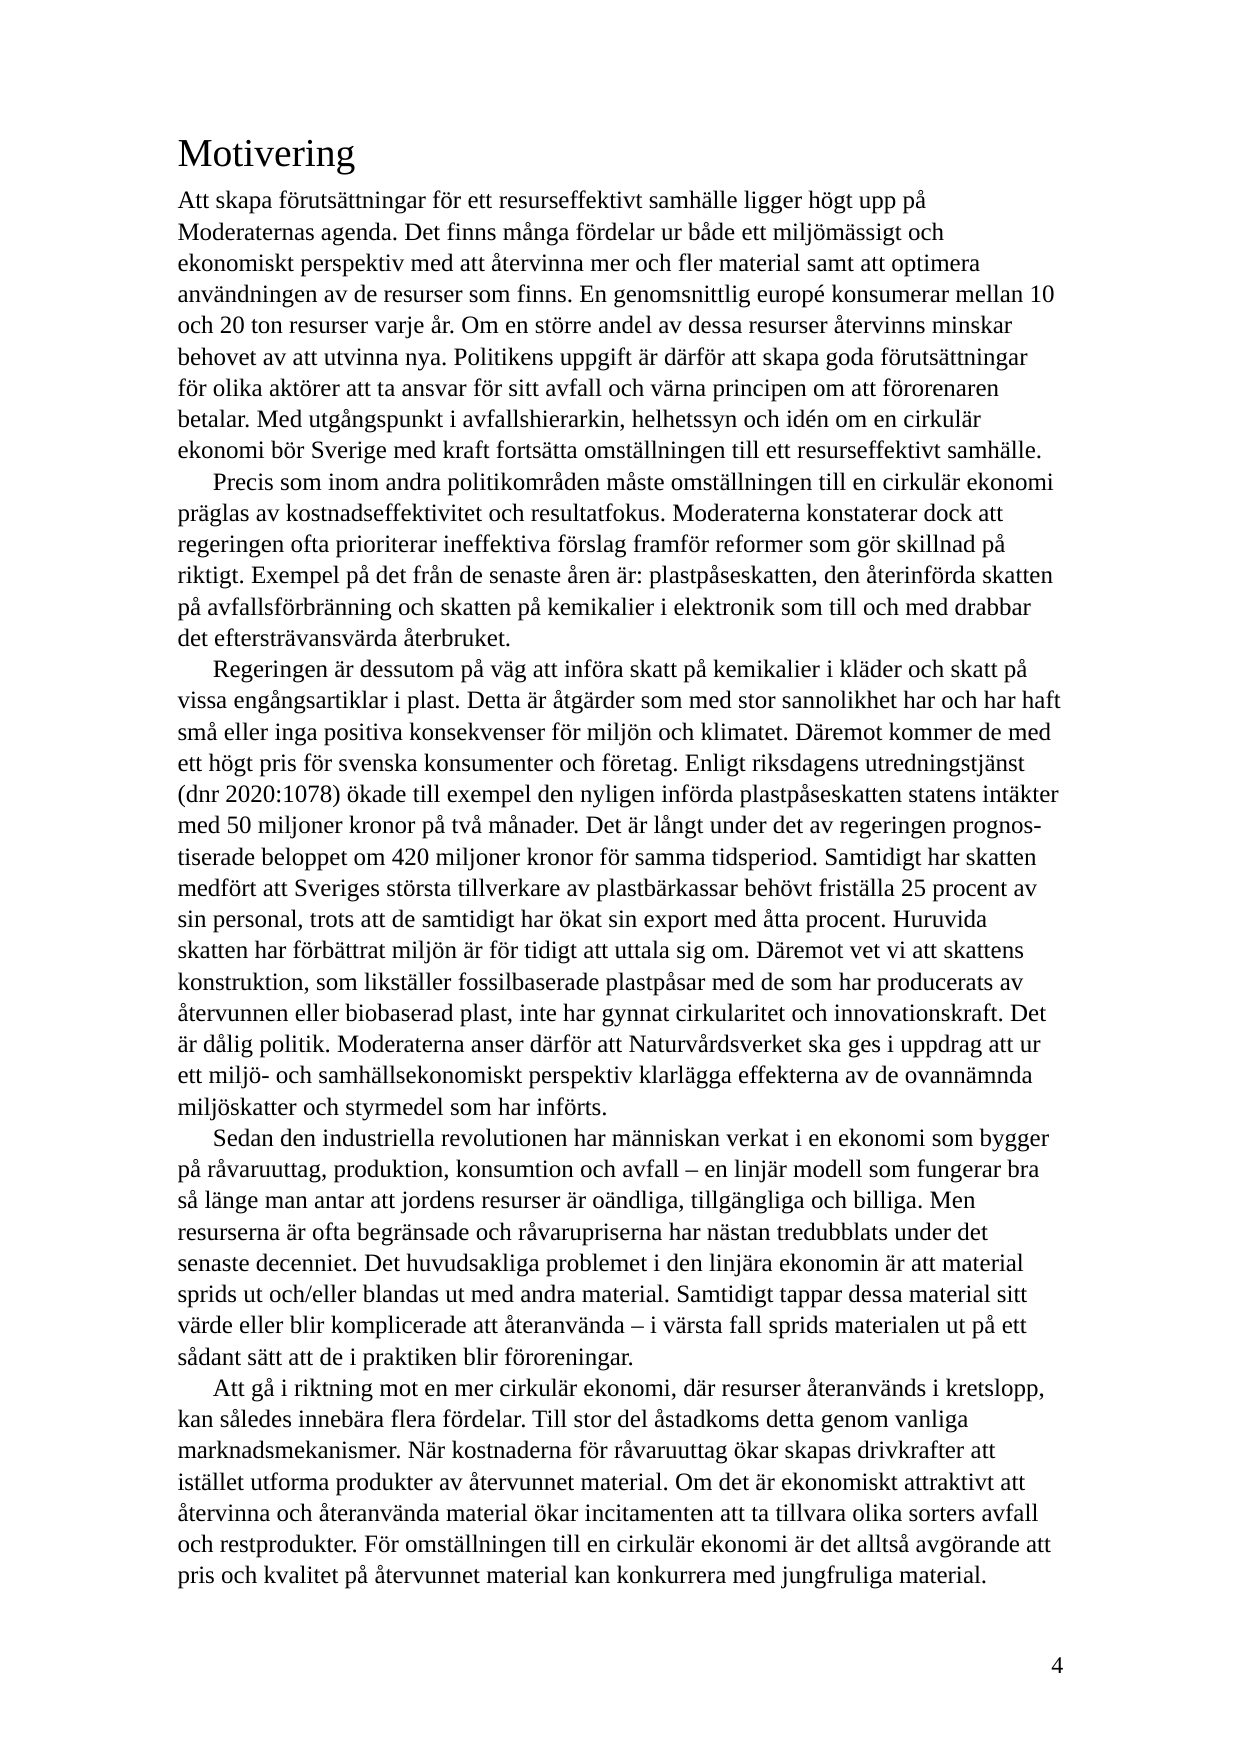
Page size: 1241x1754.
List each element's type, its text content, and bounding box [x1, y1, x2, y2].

text Sedan den industriella revolutionen har människan verkat i en ekonomi som bygger på råvaruuttag, produktion, konsumtion och avfall – en linjär modell som fungerar bra så länge man antar att jordens resurser är oändliga, tillgängliga och billiga. Men resurserna är ofta begränsade och råvarupriserna har nästan tredubblats under det senaste decenniet. Det huvudsakliga problemet i den linjära ekonomin är att material sprids ut och/eller blandas ut med andra material. Samtidigt tappar dessa material sitt värde eller blir komplicerade att återanvända – i värsta fall sprids materialen ut på ett sådant sätt att de i praktiken blir föroreningar. [177, 1120, 1063, 1370]
text Att skapa förutsättningar för ett resurseffektivt samhälle ligger högt upp på Moderaternas agenda. Det finns många fördelar ur både ett miljömässigt och ekonomiskt perspektiv med att återvinna mer och fler material samt att optimera användningen av de resurser som finns. En genomsnittlig europé konsumerar mellan 10 och 20 ton resurser varje år. Om en större andel av dessa resurser återvinns minskar behovet av att utvinna nya. Politikens uppgift är därför att skapa goda förutsättningar för olika aktörer att ta ansvar för sitt avfall och värna principen om att förorenaren betalar. Med utgångspunkt i avfallshierarkin, helhetssyn och idén om en cirkulär ekonomi bör Sverige med kraft fortsätta omställningen till ett resurseffektivt samhälle. [177, 183, 1063, 464]
text Precis som inom andra politikområden måste omställningen till en cirkulär ekonomi präglas av kostnadseffektivitet och resultatfokus. Moderaterna konstaterar dock att regeringen ofta prioriterar ineffektiva förslag framför reformer som gör skillnad på riktigt. Exempel på det från de senaste åren är: plastpåseskatten, den återinförda skatten på avfallsförbränning och skatten på kemikalier i elektronik som till och med drabbar det eftersträvansvärda återbruket. [177, 464, 1063, 652]
text Regeringen är dessutom på väg att införa skatt på kemikalier i kläder och skatt på vissa engångsartiklar i plast. Detta är åtgärder som med stor sannolikhet har och har haft små eller inga positiva konsekvenser för miljön och klimatet. Däremot kommer de med ett högt pris för svenska konsumenter och företag. Enligt riksdagens utredningstjänst (dnr 2020:1078) ökade till exempel den nyligen införda plastpåseskatten statens intäkter med 50 miljoner kronor på två månader. Det är långt under det av regeringen prognostiserade beloppet om 420 miljoner kronor för samma tidsperiod. Samtidigt har skatten medfört att Sveriges största tillverkare av plastbärkassar behövt friställa 25 procent av sin personal, trots att de samtidigt har ökat sin export med åtta procent. Huruvida skatten har förbättrat miljön är för tidigt att uttala sig om. Däremot vet vi att skattens konstruktion, som likställer fossilbaserade plastpåsar med de som har producerats av återvunnen eller biobaserad plast, inte har gynnat cirkularitet och innovationskraft. Det är dålig politik. Moderaterna anser därför att Naturvårdsverket ska ges i uppdrag att ur ett miljö- och samhällsekonomiskt perspektiv klarlägga effekterna av de ovannämnda miljöskatter och styrmedel som har införts. [177, 652, 1063, 1120]
text Att gå i riktning mot en mer cirkulär ekonomi, där resurser återanvänds i kretslopp, kan således innebära flera fördelar. Till stor del åstadkoms detta genom vanliga marknadsmekanismer. När kostnaderna för råvaruuttag ökar skapas drivkrafter att istället utforma produkter av återvunnet material. Om det är ekonomiskt attraktivt att återvinna och återanvända material ökar incitamenten att ta tillvara olika sorters avfall och restprodukter. För omställningen till en cirkulär ekonomi är det alltså avgörande att pris och kvalitet på återvunnet material kan konkurrera med jungfruliga material. [177, 1370, 1063, 1589]
